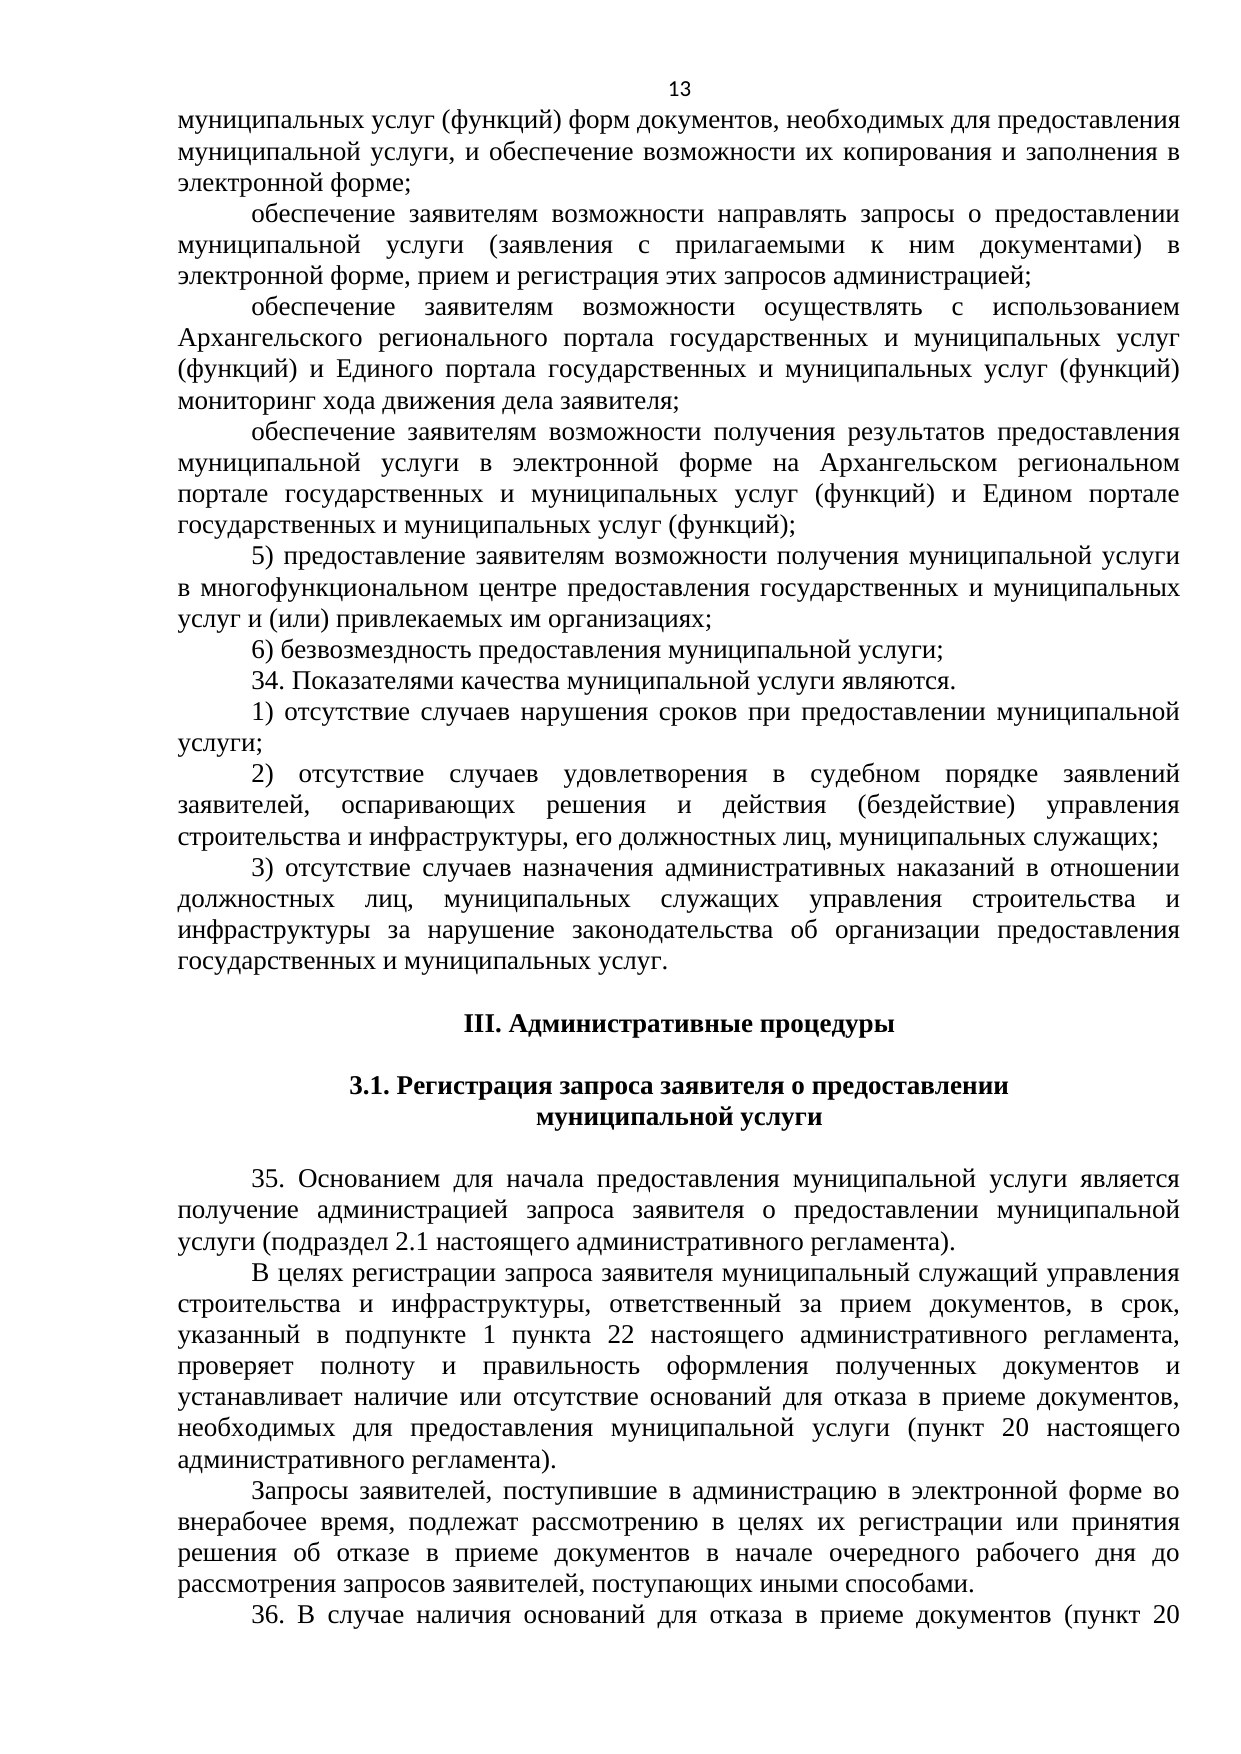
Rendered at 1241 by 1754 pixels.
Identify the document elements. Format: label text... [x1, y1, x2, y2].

text В целях регистрации запроса заявителя муниципальный служащий управления строительства и инфраструктуры, ответственный за прием документов, в срок, указанный в подпункте 1 пункта 22 настоящего административного регламента, проверяет полноту и правильность оформления полученных документов и устанавливает наличие или отсутствие оснований для отказа в приеме документов, необходимых для предоставления муниципальной услуги (пункт 20 настоящего административного регламента). [177, 1256, 1181, 1474]
text 34. Показателями качества муниципальной услуги являются. [177, 664, 1181, 695]
text 5) предоставление заявителям возможности получения муниципальной услуги в многофункциональном центре предоставления государственных и муниципальных услуг и (или) привлекаемых им организациях; [177, 539, 1181, 633]
text 35. Основанием для начала предоставления муниципальной услуги является получение администрацией запроса заявителя о предоставлении муниципальной услуги (подраздел 2.1 настоящего административного регламента). [177, 1162, 1181, 1256]
text Запросы заявителей, поступившие в администрацию в электронной форме во внерабочее время, подлежат рассмотрению в целях их регистрации или принятия решения об отказе в приеме документов в начале очередного рабочего дня до рассмотрения запросов заявителей, поступающих иными способами. [177, 1474, 1181, 1598]
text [177, 103, 1181, 197]
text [177, 1598, 1181, 1629]
text 2) отсутствие случаев удовлетворения в судебном порядке заявлений заявителей, оспаривающих решения и действия (бездействие) управления строительства и инфраструктуры, его должностных лиц, муниципальных служащих; [177, 757, 1181, 851]
text муниципальной услуги [177, 1100, 1181, 1131]
text 3.1. Регистрация запроса заявителя о предоставлении [177, 1069, 1181, 1100]
text обеспечение заявителям возможности получения результатов предоставления муниципальной услуги в электронной форме на Архангельском региональном портале государственных и муниципальных услуг (функций) и Едином портале государственных и муниципальных услуг (функций); [177, 415, 1181, 539]
text обеспечение заявителям возможности направлять запросы о предоставлении муниципальной услуги (заявления с прилагаемыми к ним документами) в электронной форме, прием и регистрация этих запросов администрацией; [177, 197, 1181, 290]
text обеспечение заявителям возможности осуществлять с использованием Архангельского регионального портала государственных и муниципальных услуг (функций) и Единого портала государственных и муниципальных услуг (функций) мониторинг хода движения дела заявителя; [177, 290, 1181, 415]
text 3) отсутствие случаев назначения административных наказаний в отношении должностных лиц, муниципальных служащих управления строительства и инфраструктуры за нарушение законодательства об организации предоставления государственных и муниципальных услуг. [177, 851, 1181, 976]
text 6) безвозмездность предоставления муниципальной услуги; [177, 633, 1181, 664]
text III. Административные процедуры [177, 1007, 1181, 1038]
text 1) отсутствие случаев нарушения сроков при предоставлении муниципальной услуги; [177, 695, 1181, 757]
